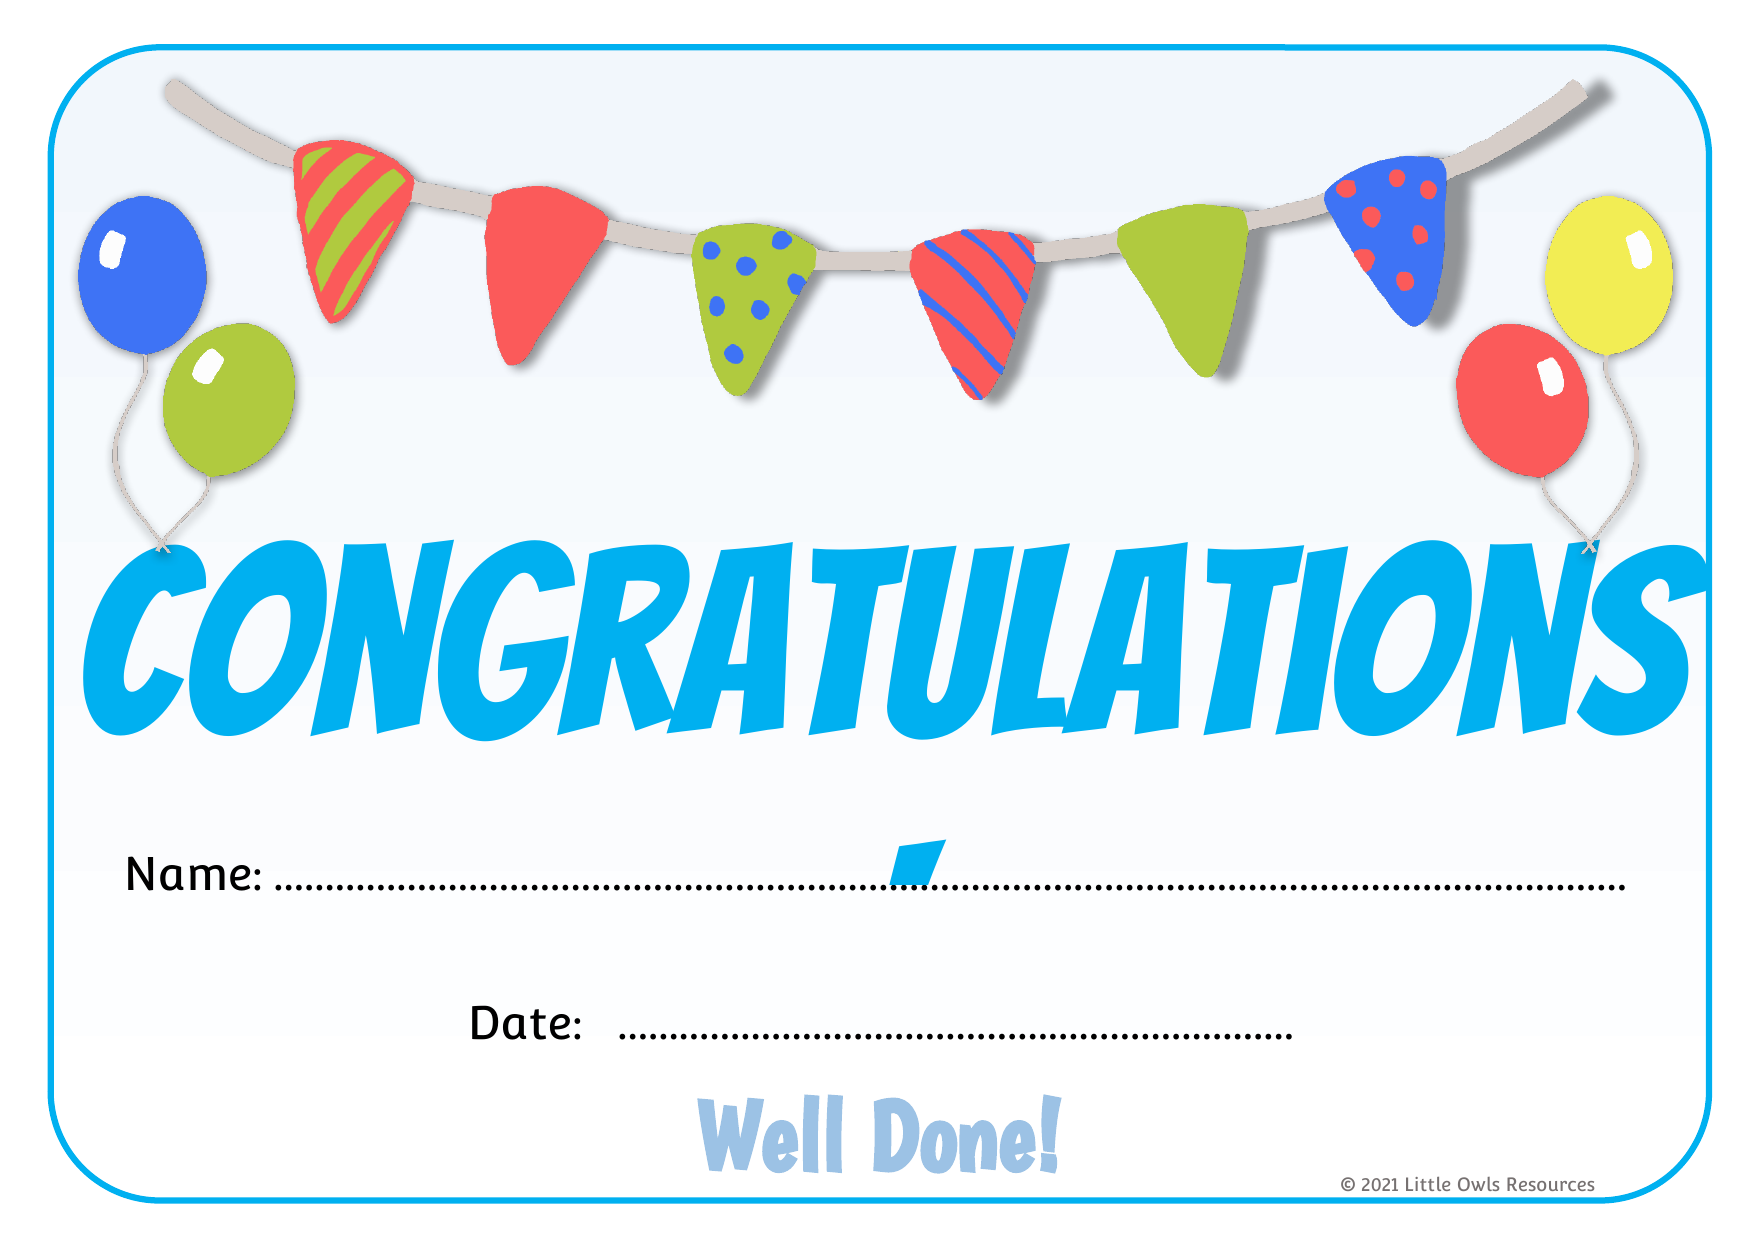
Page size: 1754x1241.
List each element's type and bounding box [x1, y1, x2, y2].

picture [78, 79, 1673, 554]
